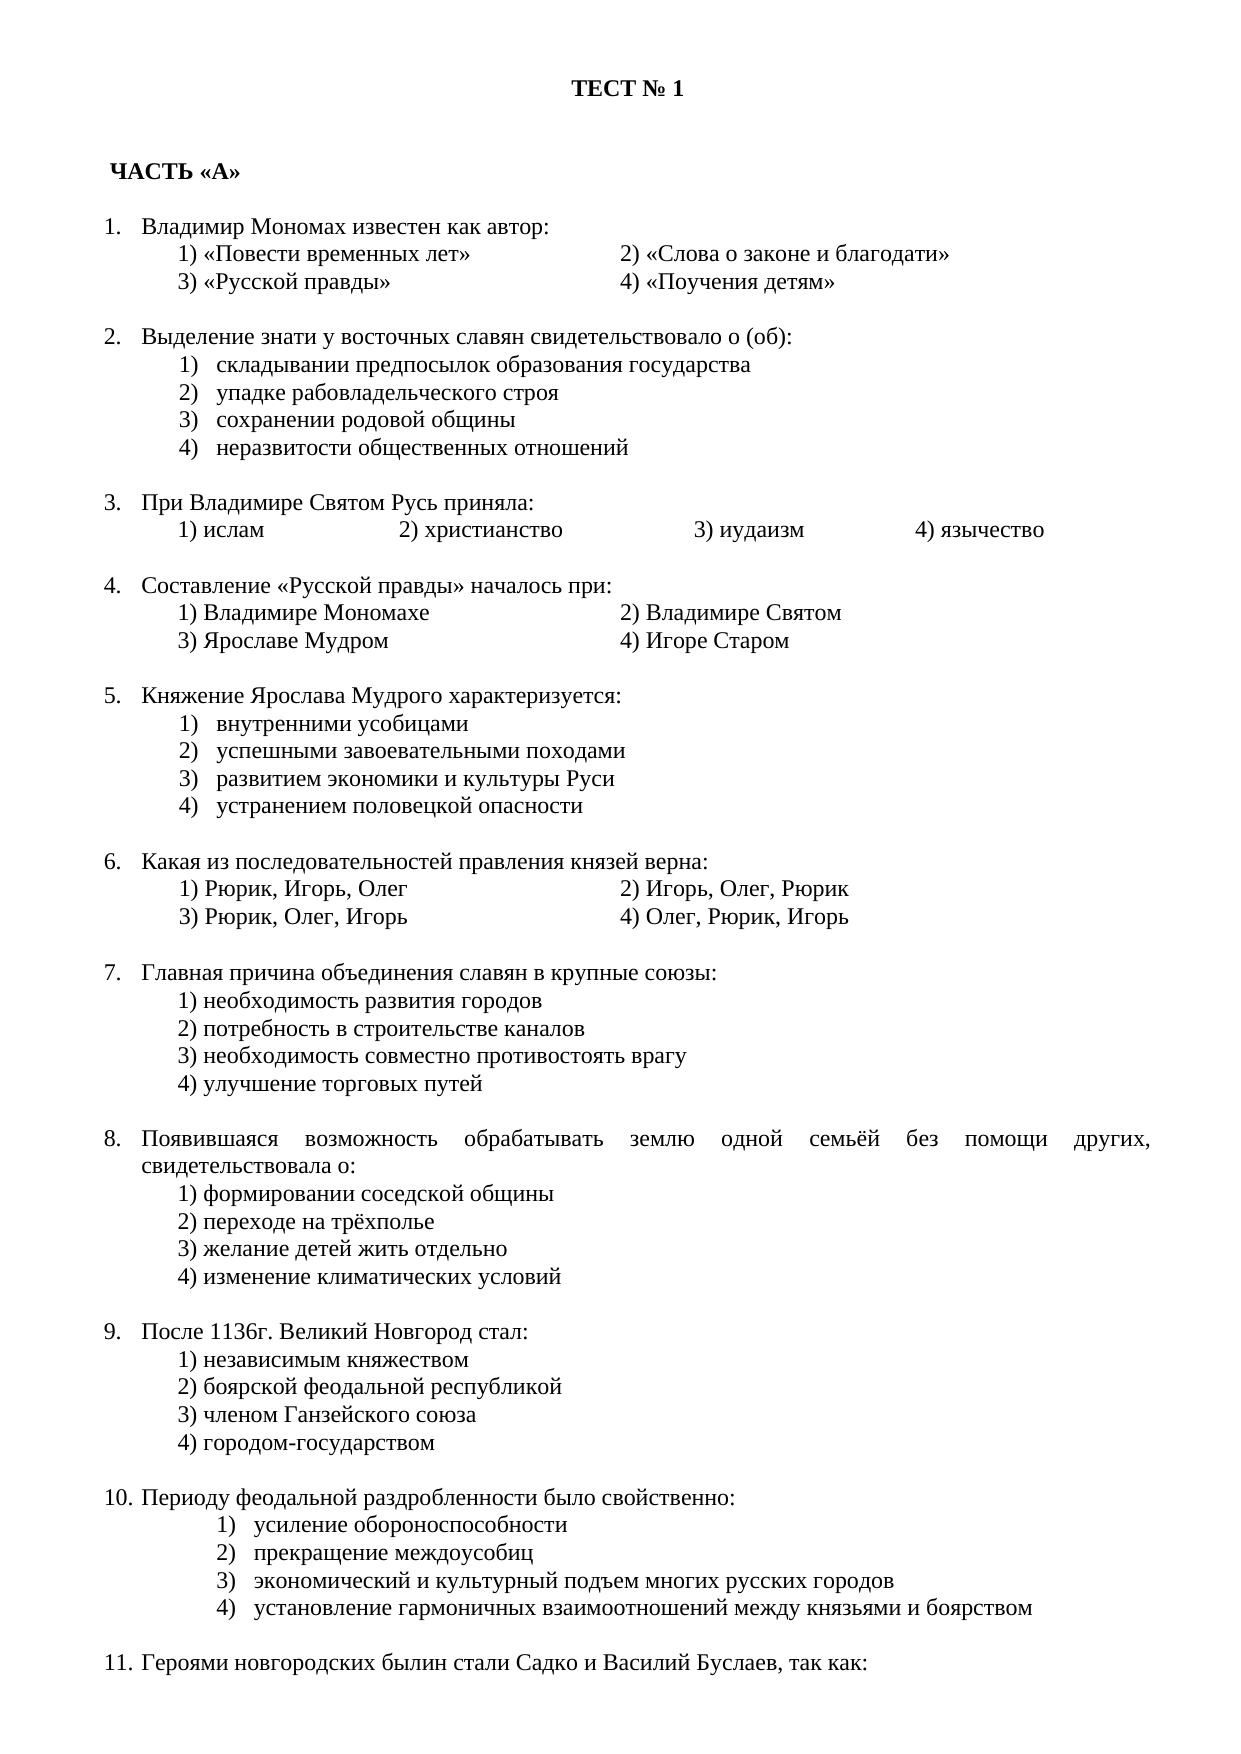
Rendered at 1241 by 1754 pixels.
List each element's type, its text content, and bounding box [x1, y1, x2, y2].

text 3) необходимость совместно противостоять врагу [177, 1041, 1152, 1069]
list Главная причина объединения славян в крупные союзы: [103, 958, 1152, 986]
text 3) членом Ганзейского союза [177, 1400, 1152, 1428]
text 1) ислам 2) христианство 3) иудаизм 4) язычество [177, 516, 1152, 543]
list устранением половецкой опасности [178, 792, 1152, 819]
text 1) Рюрик, Игорь, Олег 2) Игорь, Олег, Рюрик [178, 874, 1152, 902]
text 4) улучшение торговых путей [177, 1069, 1152, 1096]
text 4) городом-государством [177, 1428, 1152, 1455]
list прекращение междоусобиц [216, 1538, 1152, 1566]
text 3) Рюрик, Олег, Игорь 4) Олег, Рюрик, Игорь [178, 902, 1152, 929]
list неразвитости общественных отношений [178, 433, 1152, 460]
list успешными завоевательными походами [178, 736, 1152, 764]
title ЧАСТЬ «А» [103, 157, 1152, 184]
text 1) Владимире Мономахе 2) Владимире Святом [177, 598, 1152, 626]
list упадке рабовладельческого строя [178, 377, 1152, 405]
list установление гармоничных взаимоотношений между князьями и боярством [216, 1593, 1152, 1621]
title ТЕСТ № 1 [103, 74, 1152, 101]
list Княжение Ярослава Мудрого характеризуется: [103, 681, 1152, 709]
text 2) боярской феодальной республикой [177, 1372, 1152, 1400]
list Появившаяся возможность обрабатывать землю одной семьёй без помощи других, свидетельствовала о: [103, 1124, 1152, 1179]
list усиление обороноспособности [216, 1510, 1152, 1538]
list Героями новгородских былин стали Садко и Василий Буслаев, так как: [103, 1648, 1152, 1676]
list После 1136г. Великий Новгород стал: [103, 1317, 1152, 1345]
list развитием экономики и культуры Руси [178, 764, 1152, 792]
list Владимир Мономах известен как автор: [103, 212, 1152, 239]
list Периоду феодальной раздробленности было свойственно: [103, 1483, 1152, 1510]
text 1) необходимость развития городов [177, 986, 1152, 1013]
text 1) формировании соседской общины [177, 1179, 1152, 1207]
list Какая из последовательностей правления князей верна: [103, 847, 1152, 874]
text 4) изменение климатических условий [177, 1262, 1152, 1289]
text 1) «Повести временных лет» 2) «Слова о законе и благодати» [177, 239, 1152, 267]
list Составление «Русской правды» началось при: [103, 571, 1152, 598]
text 1) независимым княжеством [177, 1345, 1152, 1372]
list Выделение знати у восточных славян свидетельствовало о (об): [103, 322, 1152, 350]
list внутренними усобицами [178, 709, 1152, 736]
text 2) потребность в строительстве каналов [177, 1013, 1152, 1041]
list При Владимире Святом Русь приняла: [103, 488, 1152, 516]
text 2) переходе на трёхполье [177, 1207, 1152, 1234]
list сохранении родовой общины [178, 405, 1152, 433]
text 3) желание детей жить отдельно [177, 1234, 1152, 1262]
list экономический и культурный подъем многих русских городов [216, 1566, 1152, 1593]
text 3) «Русской правды» 4) «Поучения детям» [177, 267, 1152, 295]
text 3) Ярославе Мудром 4) Игоре Старом [177, 626, 1152, 653]
list складывании предпосылок образования государства [178, 350, 1152, 377]
